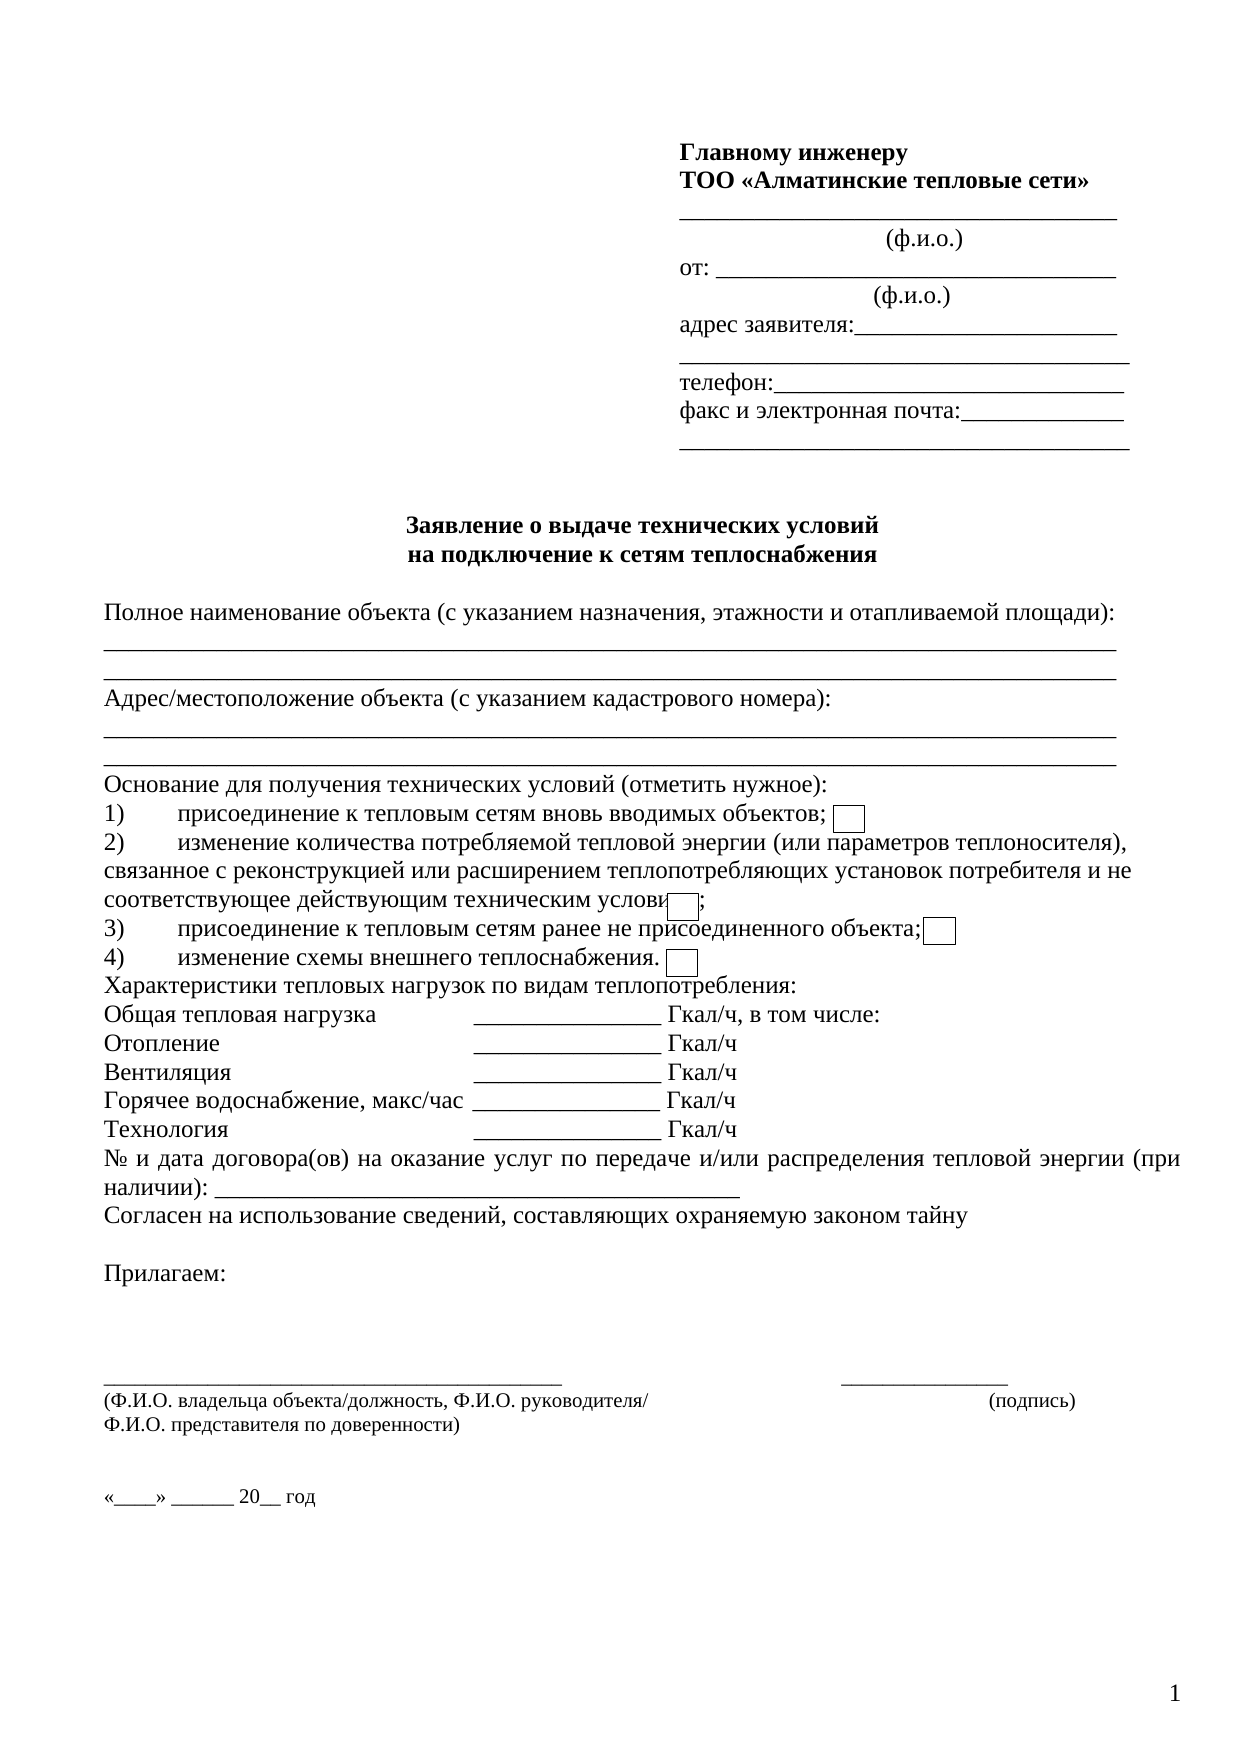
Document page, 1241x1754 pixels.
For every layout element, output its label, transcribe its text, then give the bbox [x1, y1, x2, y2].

text Общая тепловая нагрузка _______________ Гкал/ч, в том числе: [103, 999, 1181, 1028]
list присоединение к тепловым сетям ранее не присоединенного объекта; [103, 913, 1181, 942]
text Технология _______________ Гкал/ч [103, 1114, 1181, 1143]
text телефон:____________________________ [103, 367, 1181, 396]
text Главному инженеру [103, 137, 1181, 166]
list изменение количества потребляемой тепловой энергии (или параметров теплоносителя), связанное с реконструкцией или расширением теплопотребляющих установок потребителя и не соответствующее действующим техническим условиям; [103, 827, 1181, 913]
text на подключение к сетям теплоснабжения [103, 539, 1181, 568]
text «____» ______ 20__ год [103, 1484, 1181, 1508]
list присоединение к тепловым сетям вновь вводимых объектов; [103, 798, 1181, 827]
text факс и электронная почта:_____________ [103, 396, 1181, 424]
text ____________________________________ [103, 338, 1181, 367]
text (ф.и.о.) [103, 223, 1181, 252]
list изменение схемы внешнего теплоснабжения. [103, 942, 1181, 971]
text Горячее водоснабжение, макс/час _______________ Гкал/ч [103, 1086, 1181, 1114]
text (Ф.И.О. владельца объекта/должность, Ф.И.О. руководителя/ (подпись) [103, 1388, 1181, 1412]
text Согласен на использование сведений, составляющих охраняемую законом тайну [103, 1201, 1181, 1229]
text Прилагаем: [103, 1258, 1181, 1287]
text (ф.и.о.) [103, 281, 1181, 309]
text ___________________________________ [103, 194, 1196, 223]
text Заявление о выдаче технических условий [103, 511, 1181, 539]
text ____________________________________________ ________________ [103, 1363, 1181, 1388]
text Отопление _______________ Гкал/ч [103, 1028, 1181, 1057]
text _________________________________________________________________________________ [103, 741, 1181, 769]
text адрес заявителя:_____________________ [103, 309, 1181, 338]
text ____________________________________ [103, 424, 1181, 453]
text Адрес/местоположение объекта (с указанием кадастрового номера): [103, 683, 1181, 712]
text _________________________________________________________________________________ [103, 654, 1181, 683]
list Характеристики тепловых нагрузок по видам теплопотребления: [103, 971, 1181, 999]
text Вентиляция _______________ Гкал/ч [103, 1057, 1181, 1086]
text _________________________________________________________________________________ [103, 712, 1181, 741]
text ТОО «Алматинские тепловые сети» [103, 166, 1181, 194]
text от: ________________________________ [103, 252, 1181, 281]
text Ф.И.О. представителя по доверенности) [103, 1412, 1181, 1436]
text Основание для получения технических условий (отметить нужное): [103, 769, 1181, 798]
text № и дата договора(ов) на оказание услуг по передаче и/или распределения тепловой энергии (при наличии): __________________________________________ [103, 1143, 1181, 1201]
text Полное наименование объекта (с указанием назначения, этажности и отапливаемой площади): _________________________________________________________________________________ [103, 597, 1181, 654]
